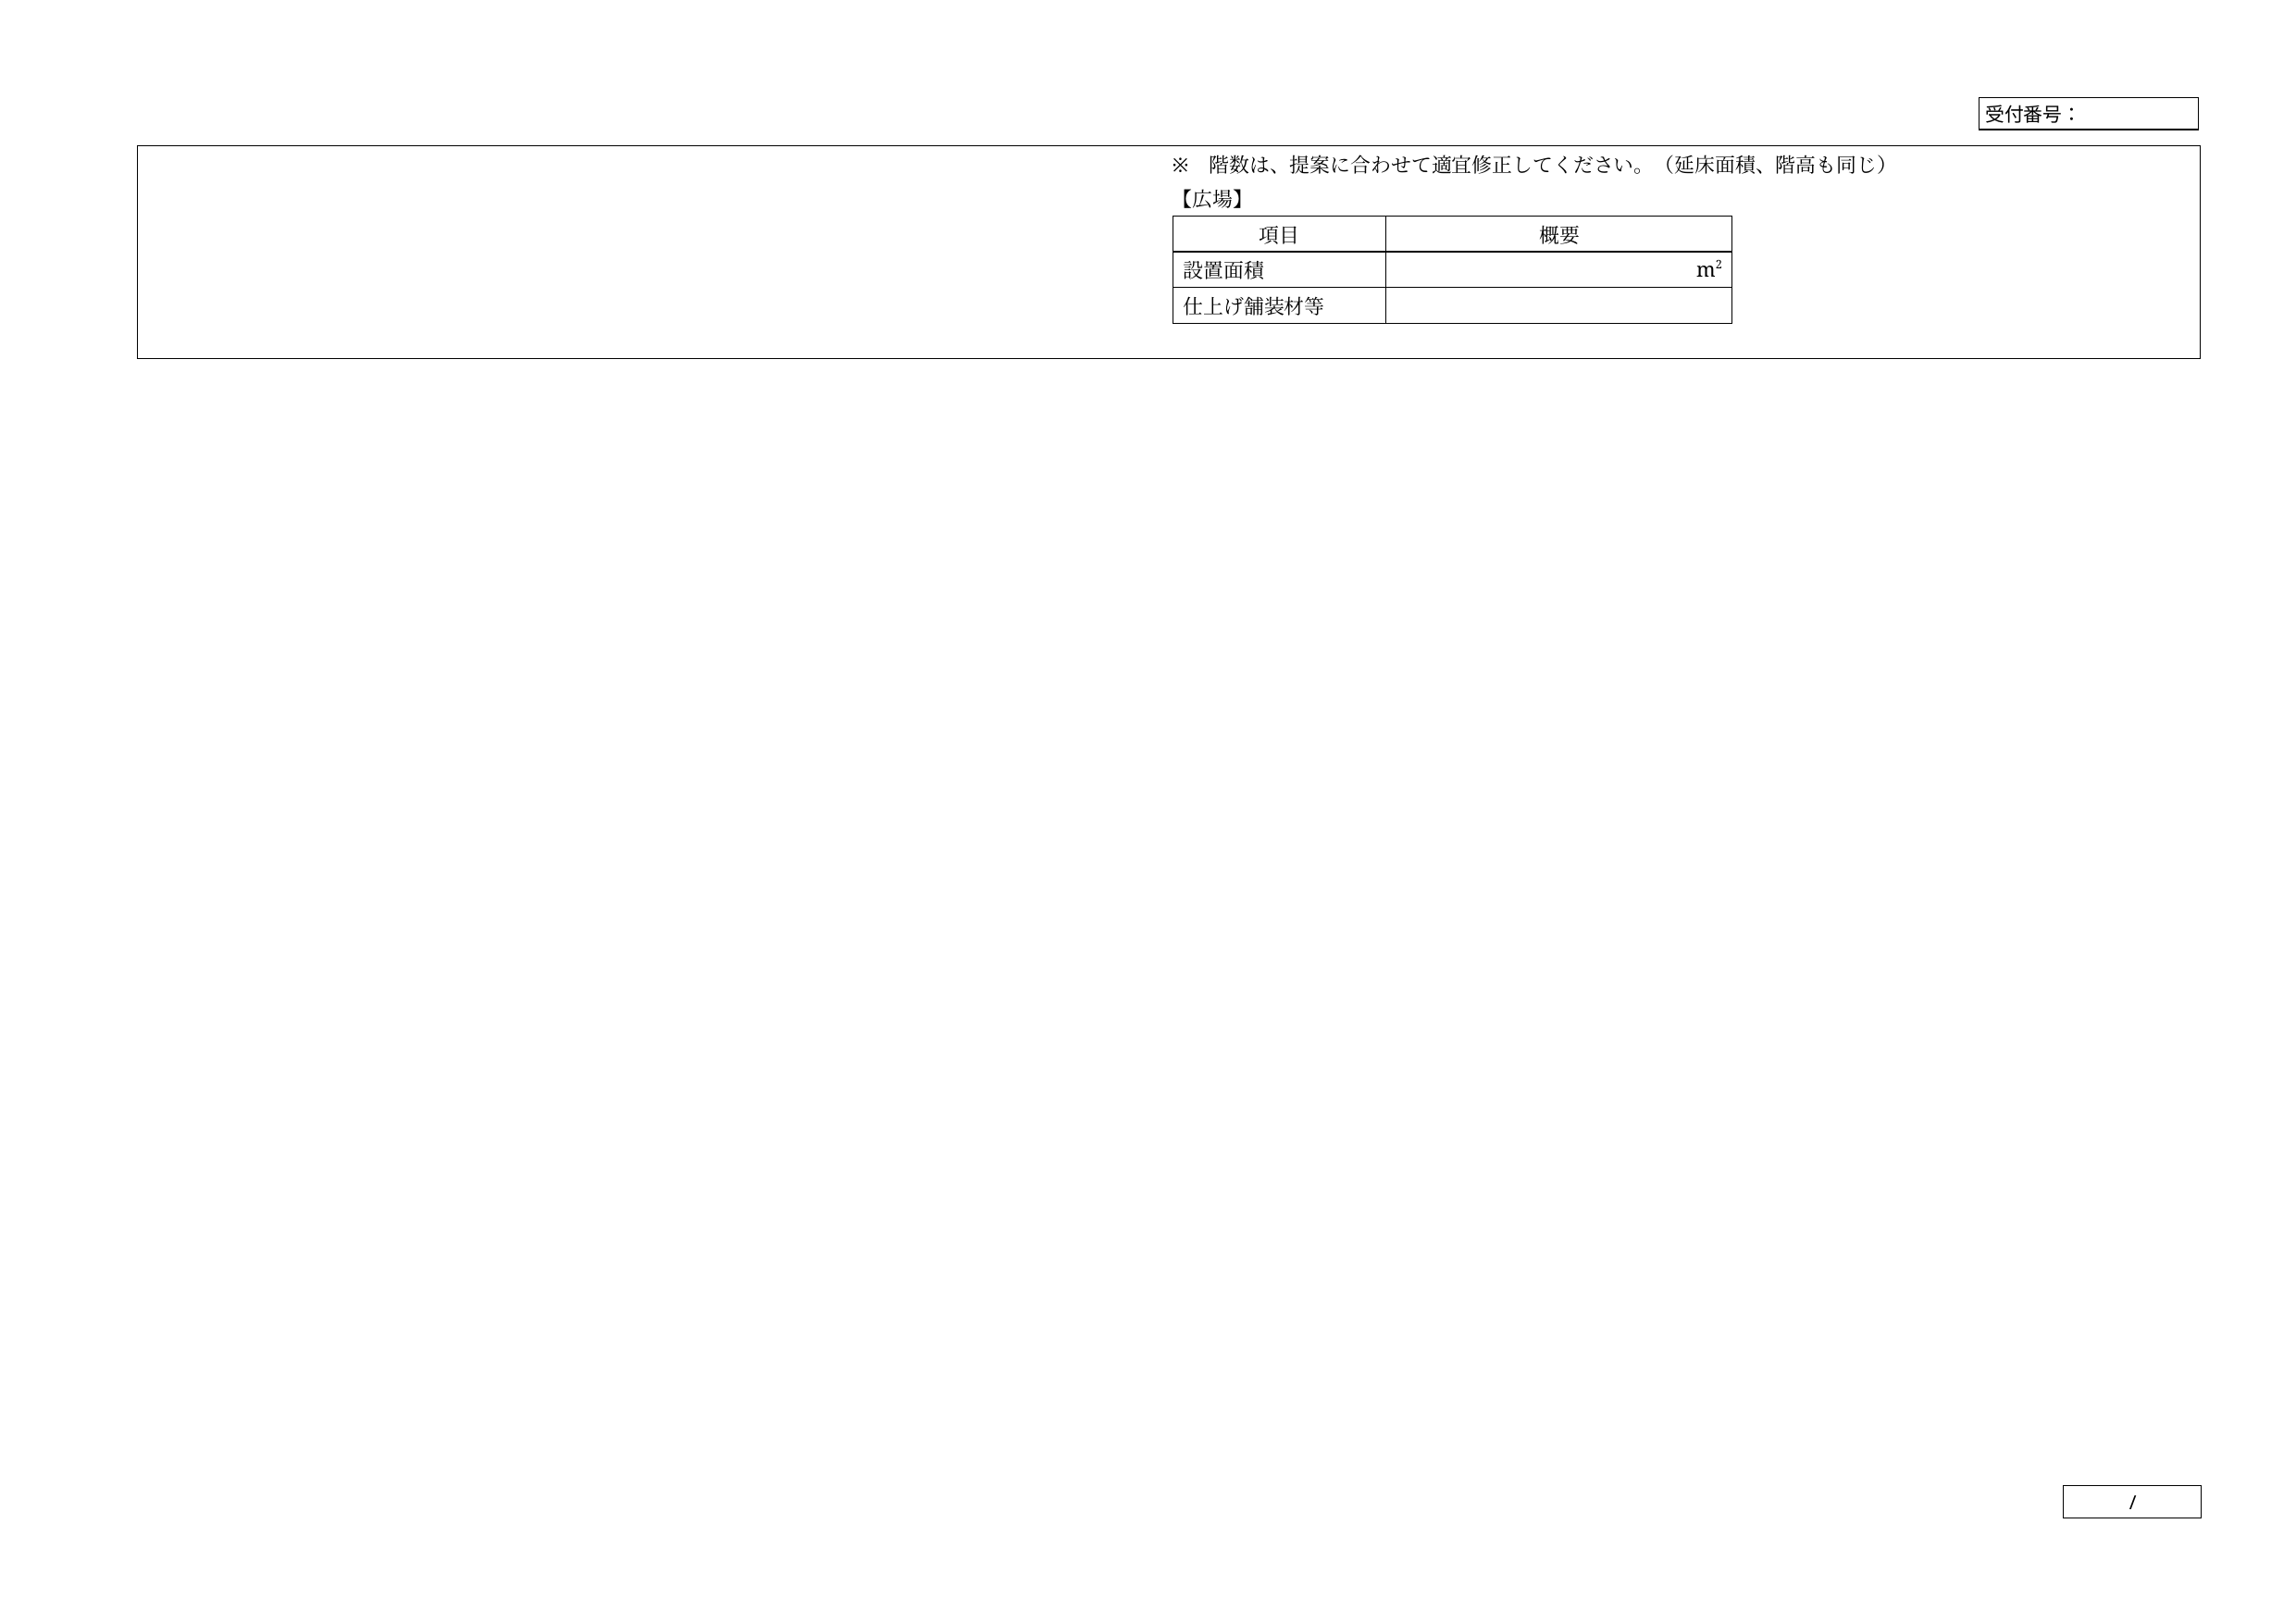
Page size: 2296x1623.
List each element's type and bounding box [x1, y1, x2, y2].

table_cell [1161, 146, 2200, 358]
table_cell [138, 146, 1161, 358]
